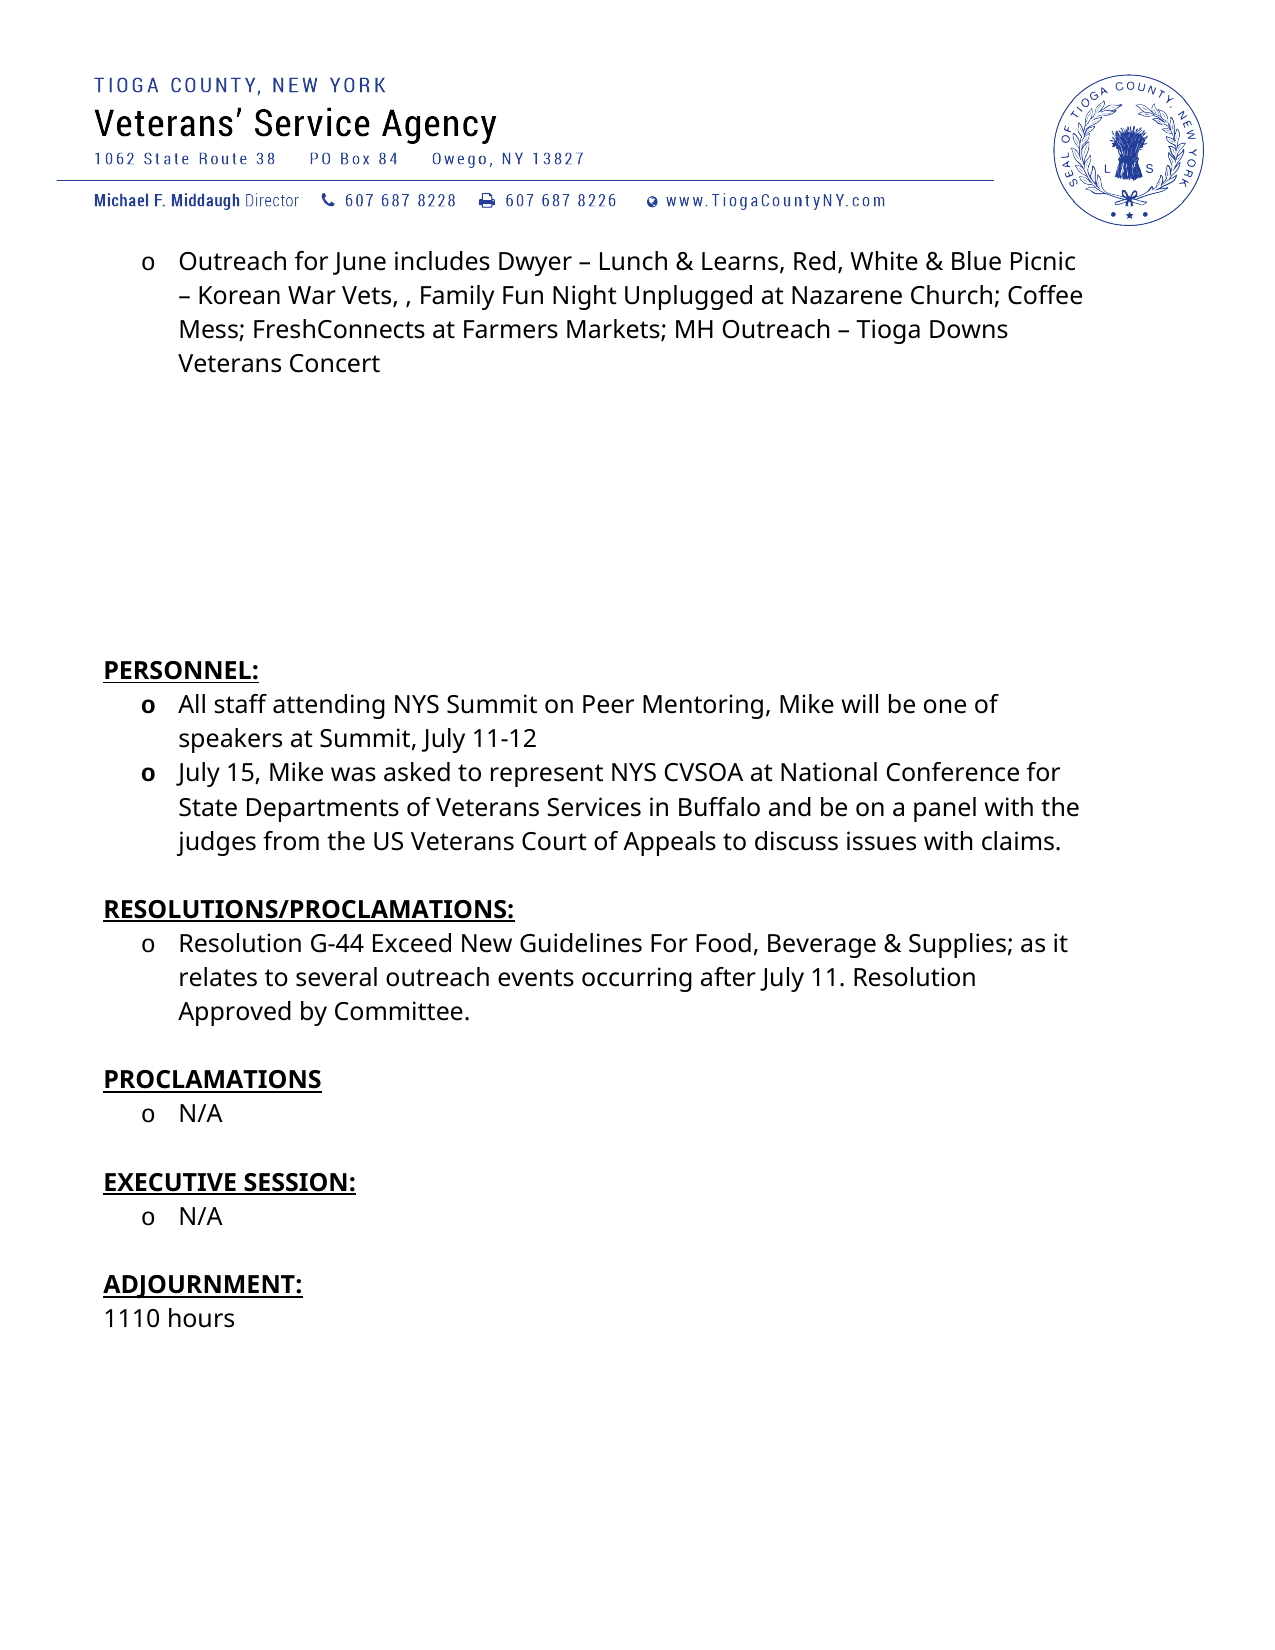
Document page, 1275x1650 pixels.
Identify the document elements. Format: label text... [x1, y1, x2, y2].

text 1110 hours [103, 1301, 1087, 1335]
text PROCLAMATIONS [103, 1062, 1087, 1096]
text RESOLUTIONS/PROCLAMATIONS: [103, 892, 1087, 926]
list July 15, Mike was asked to represent NYS CVSOA at National Conference for State Departments of Veterans Services in Buffalo and be on a panel with the judges from the US Veterans Court of Appeals to discuss issues with claims. [141, 755, 1087, 857]
text ADJOURNMENT: [103, 1267, 1087, 1301]
picture [1, 0, 1275, 302]
list Outreach for June includes Dwyer – Lunch & Learns, Red, White & Blue Picnic – Korean War Vets, , Family Fun Night Unplugged at Nazarene Church; Coffee Mess; FreshConnects at Farmers Markets; MH Outreach – Tioga Downs Veterans Concert [141, 244, 1087, 380]
list N/A [141, 1096, 1087, 1130]
text EXECUTIVE SESSION: [103, 1164, 1087, 1198]
text PERSONNEL: [103, 653, 1087, 687]
list N/A [141, 1198, 1087, 1233]
list Resolution G-44 Exceed New Guidelines For Food, Beverage & Supplies; as it relates to several outreach events occurring after July 11. Resolution Approved by Committee. [141, 926, 1087, 1028]
list All staff attending NYS Summit on Peer Mentoring, Mike will be one of speakers at Summit, July 11-12 [141, 687, 1087, 755]
